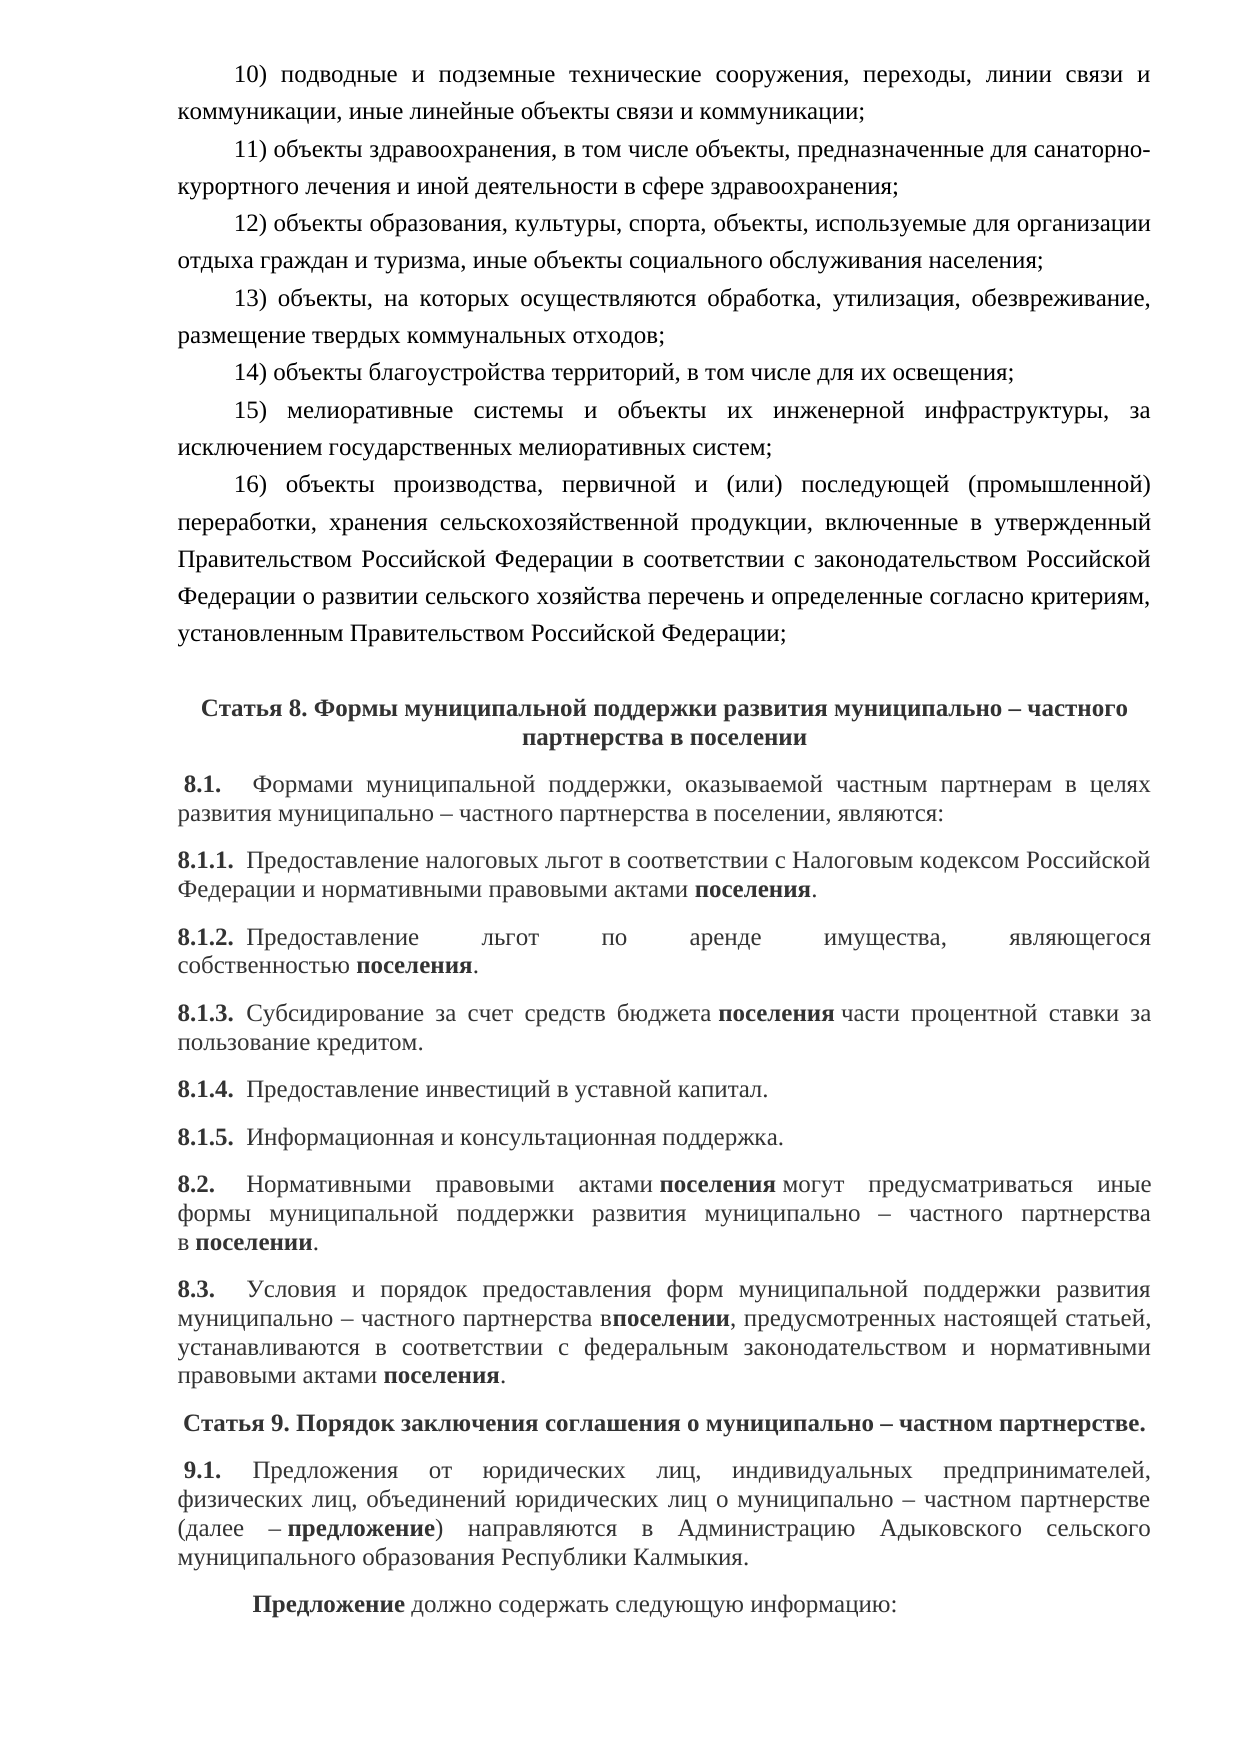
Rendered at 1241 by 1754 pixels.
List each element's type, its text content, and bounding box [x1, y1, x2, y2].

text 14) объекты благоустройства территорий, в том числе для их освещения; [177, 357, 1152, 386]
text Предложение должно содержать следующую информацию: [177, 1589, 1152, 1618]
text 9.1. Предложения от юридических лиц, индивидуальных предпринимателей, физических лиц, объединений юридических лиц о муниципально – частном партнерстве (далее – предложение) направляются в Администрацию Адыковского сельского муниципального образования Республики Калмыкия. [177, 1456, 1152, 1571]
text 15) мелиоративные системы и объекты их инженерной инфраструктуры, за исключением государственных мелиоративных систем; [177, 395, 1152, 461]
text 8.1.5. Информационная и консультационная поддержка. [177, 1122, 1152, 1151]
text 8.1.1. Предоставление налоговых льгот в соответствии с Налоговым кодексом Российской Федерации и нормативными правовыми актами поселения. [177, 846, 1152, 903]
text 11) объекты здравоохранения, в том числе объекты, предназначенные для санаторно-курортного лечения и иной деятельности в сфере здравоохранения; [177, 134, 1152, 200]
text 10) подводные и подземные технические сооружения, переходы, линии связи и коммуникации, иные линейные объекты связи и коммуникации; [177, 59, 1152, 125]
text 12) объекты образования, культуры, спорта, объекты, используемые для организации отдыха граждан и туризма, иные объекты социального обслуживания населения; [177, 208, 1152, 274]
text 8.3. Условия и порядок предоставления форм муниципальной поддержки развития муниципально – частного партнерства впоселении, предусмотренных настоящей статьей, устанавливаются в соответствии с федеральным законодательством и нормативными правовыми актами поселения. [177, 1274, 1152, 1389]
text 16) объекты производства, первичной и (или) последующей (промышленной) переработки, хранения сельскохозяйственной продукции, включенные в утвержденный Правительством Российской Федерации в соответствии с законодательством Российской Федерации о развитии сельского хозяйства перечень и определенные согласно критериям, установленным Правительством Российской Федерации; [177, 469, 1152, 647]
text Статья 8. Формы муниципальной поддержки развития муниципально – частного партнерства в поселении [177, 693, 1152, 751]
text 8.1. Формами муниципальной поддержки, оказываемой частным партнерам в целях развития муниципально – частного партнерства в поселении, являются: [177, 769, 1152, 827]
text Статья 9. Порядок заключения соглашения о муниципально – частном партнерстве. [177, 1408, 1152, 1437]
text 8.1.3. Субсидирование за счет средств бюджета поселения части процентной ставки за пользование кредитом. [177, 998, 1152, 1056]
text 8.2. Нормативными правовыми актами поселения могут предусматриваться иные формы муниципальной поддержки развития муниципально – частного партнерства в поселении. [177, 1169, 1152, 1256]
text 8.1.4. Предоставление инвестиций в уставной капитал. [177, 1074, 1152, 1103]
text 13) объекты, на которых осуществляются обработка, утилизация, обезвреживание, размещение твердых коммунальных отходов; [177, 283, 1152, 349]
text 8.1.2. Предоставление льгот по аренде имущества, являющегося собственностью поселения. [177, 922, 1152, 979]
